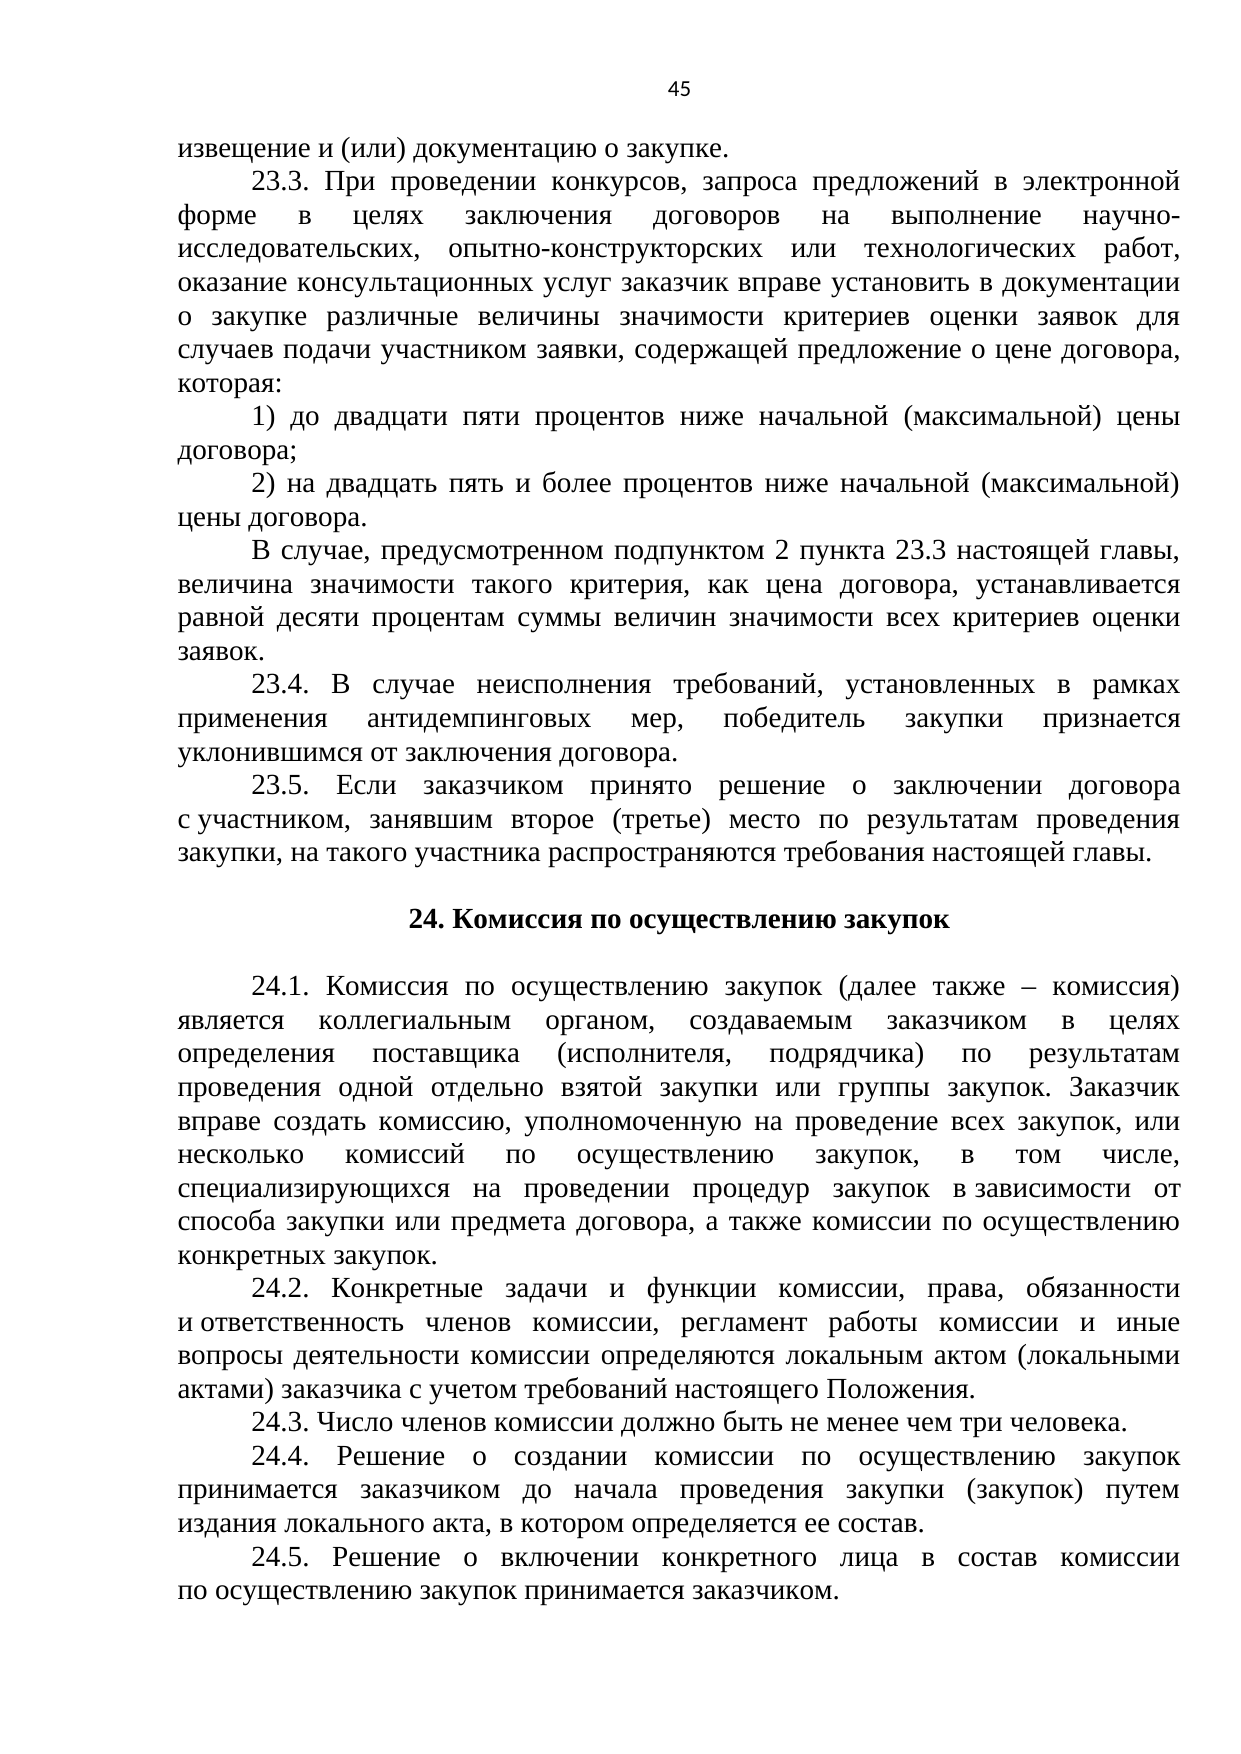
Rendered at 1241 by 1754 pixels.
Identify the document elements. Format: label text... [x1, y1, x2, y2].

text 24.1. Комиссия по осуществлению закупок (далее также – комиссия) является коллегиальным органом, создаваемым заказчиком в целях определения поставщика (исполнителя, подрядчика) по результатам проведения одной отдельно взятой закупки или группы закупок. Заказчик вправе создать комиссию, уполномоченную на проведение всех закупок, или несколько комиссий по осуществлению закупок, в том числе, специализирующихся на проведении процедур закупок в зависимости от способа закупки или предмета договора, а также комиссии по осуществлению конкретных закупок. [177, 968, 1181, 1270]
text 2) на двадцать пять и более процентов ниже начальной (максимальной) цены договора. [177, 465, 1181, 532]
text 24.3. Число членов комиссии должно быть не менее чем три человека. [177, 1404, 1181, 1438]
text 1) до двадцати пяти процентов ниже начальной (максимальной) цены договора; [177, 398, 1181, 465]
text 23.5. Если заказчиком принято решение о заключении договора с участником, занявшим второе (третье) место по результатам проведения закупки, на такого участника распространяются требования настоящей главы. [177, 767, 1181, 868]
text 23.4. В случае неисполнения требований, установленных в рамках применения антидемпинговых мер, победитель закупки признается уклонившимся от заключения договора. [177, 667, 1181, 767]
text 23.3. При проведении конкурсов, запроса предложений в электронной форме в целях заключения договоров на выполнение научно-исследовательских, опытно-конструкторских или технологических работ, оказание консультационных услуг заказчик вправе установить в документации о закупке различные величины значимости критериев оценки заявок для случаев подачи участником заявки, содержащей предложение о цене договора, которая: [177, 163, 1181, 398]
text 24.2. Конкретные задачи и функции комиссии, права, обязанности и ответственность членов комиссии, регламент работы комиссии и иные вопросы деятельности комиссии определяются локальным актом (локальными актами) заказчика с учетом требований настоящего Положения. [177, 1270, 1181, 1404]
text 24.5. Решение о включении конкретного лица в состав комиссии по осуществлению закупок принимается заказчиком. [177, 1539, 1181, 1606]
subtitle 24. Комиссия по осуществлению закупок [177, 901, 1181, 935]
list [177, 130, 1181, 163]
text В случае, предусмотренном подпунктом 2 пункта 23.3 настоящей главы, величина значимости такого критерия, как цена договора, устанавливается равной десяти процентам суммы величин значимости всех критериев оценки заявок. [177, 532, 1181, 667]
text 24.4. Решение о создании комиссии по осуществлению закупок принимается заказчиком до начала проведения закупки (закупок) путем издания локального акта, в котором определяется ее состав. [177, 1438, 1181, 1539]
